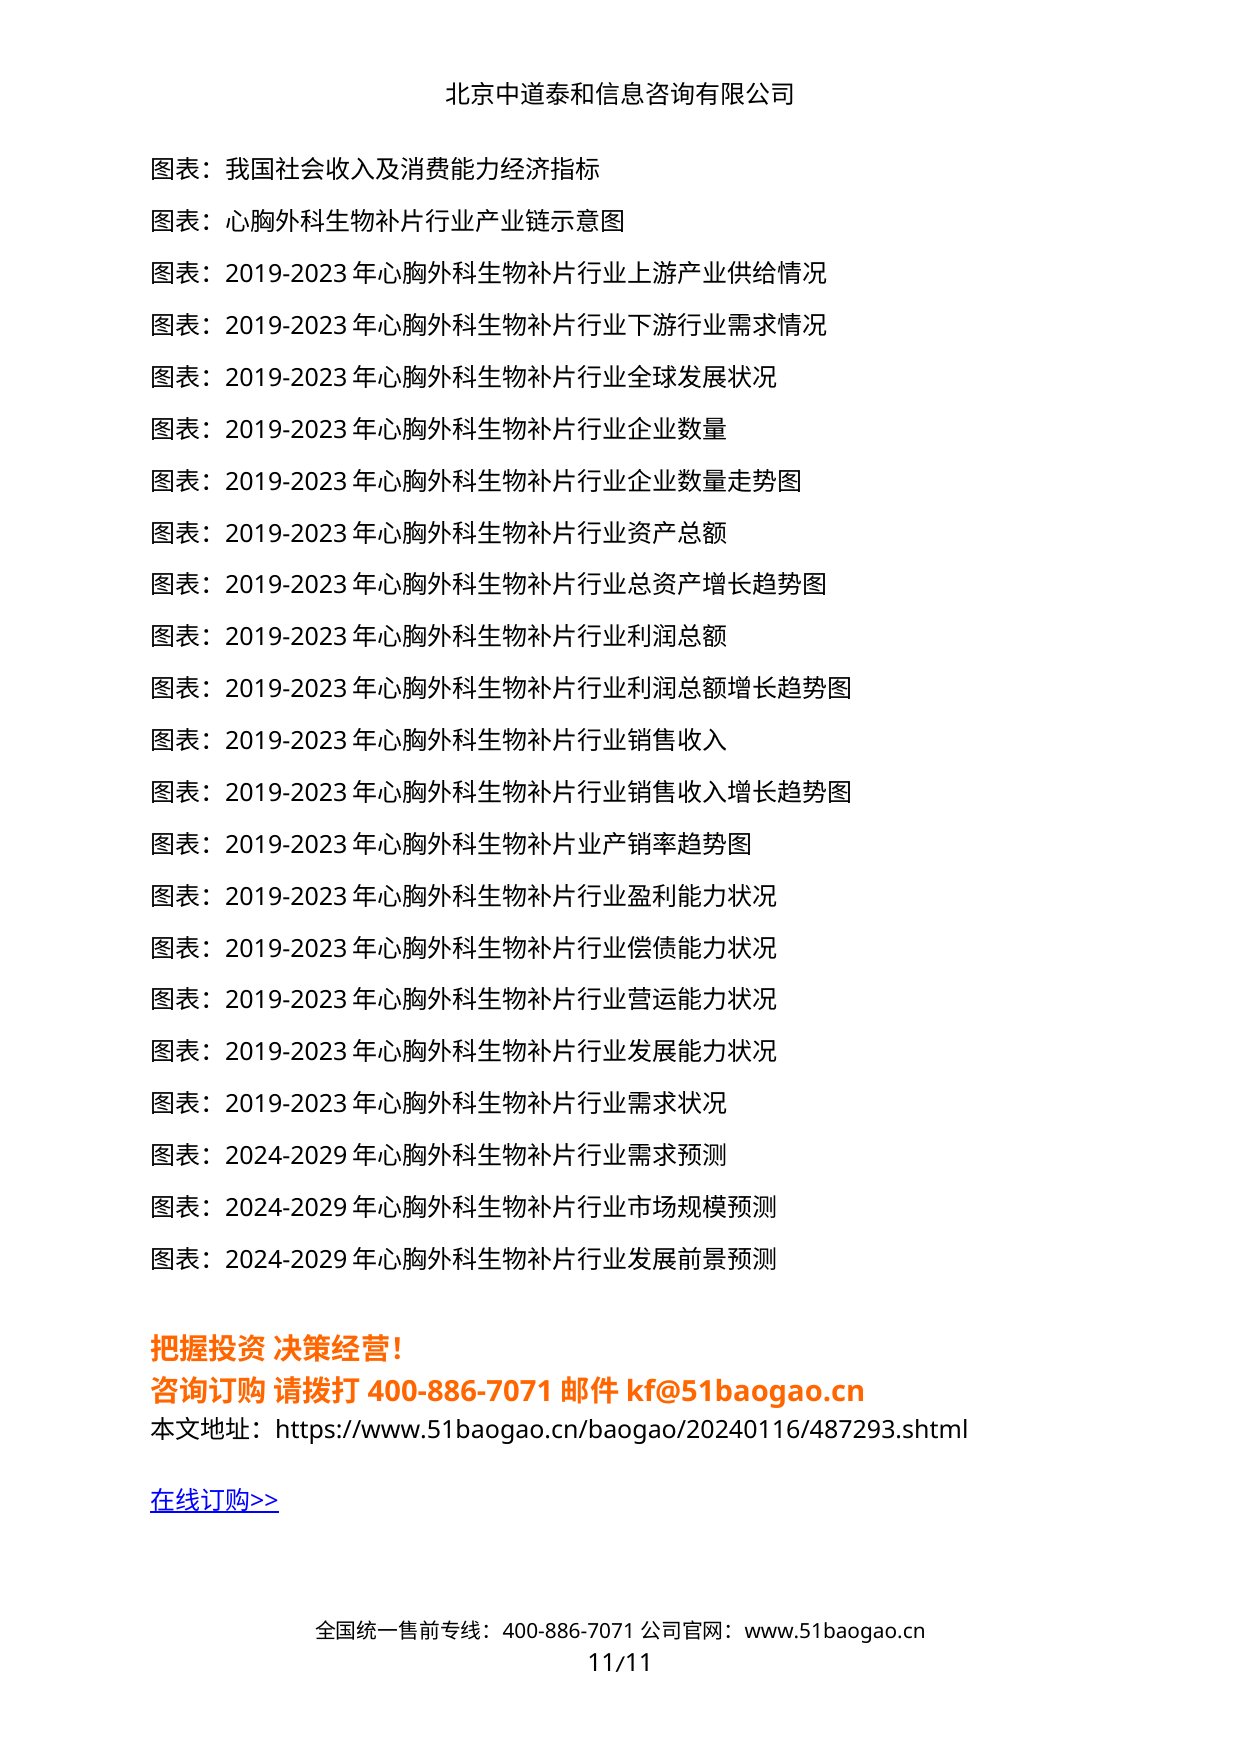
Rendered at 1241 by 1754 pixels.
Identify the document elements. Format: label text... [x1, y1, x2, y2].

text 图表：2019-2023年心胸外科生物补片行业上游产业供给情况 [150, 254, 1090, 290]
text 图表：2024-2029年心胸外科生物补片行业市场规模预测 [150, 1187, 1090, 1224]
text 图表：我国社会收入及消费能力经济指标 [150, 150, 1090, 186]
text 图表：2019-2023年心胸外科生物补片行业下游行业需求情况 [150, 306, 1090, 342]
text 在线订购>> [150, 1446, 1090, 1517]
text 图表：2019-2023年心胸外科生物补片行业利润总额增长趋势图 [150, 669, 1090, 705]
text 图表：2019-2023年心胸外科生物补片行业发展能力状况 [150, 1032, 1090, 1068]
text 图表：2019-2023年心胸外科生物补片行业销售收入增长趋势图 [150, 772, 1090, 809]
text 图表：2019-2023年心胸外科生物补片行业偿债能力状况 [150, 928, 1090, 964]
text 图表：心胸外科生物补片行业产业链示意图 [150, 202, 1090, 238]
text 图表：2019-2023年心胸外科生物补片行业利润总额 [150, 617, 1090, 653]
text 图表：2019-2023年心胸外科生物补片行业营运能力状况 [150, 980, 1090, 1016]
text 图表：2019-2023年心胸外科生物补片行业需求状况 [150, 1084, 1090, 1120]
text 图表：2019-2023年心胸外科生物补片行业盈利能力状况 [150, 876, 1090, 912]
text 图表：2019-2023年心胸外科生物补片业产销率趋势图 [150, 824, 1090, 861]
text 图表：2024-2029年心胸外科生物补片行业需求预测 [150, 1136, 1090, 1172]
text 图表：2019-2023年心胸外科生物补片行业总资产增长趋势图 [150, 565, 1090, 601]
text 图表：2019-2023年心胸外科生物补片行业企业数量 [150, 409, 1090, 446]
text 图表：2019-2023年心胸外科生物补片行业企业数量走势图 [150, 461, 1090, 497]
text 图表：2024-2029年心胸外科生物补片行业发展前景预测 [150, 1239, 1090, 1276]
text 图表：2019-2023年心胸外科生物补片行业销售收入 [150, 721, 1090, 757]
text 图表：2019-2023年心胸外科生物补片行业全球发展状况 [150, 357, 1090, 394]
text 图表：2019-2023年心胸外科生物补片行业资产总额 [150, 513, 1090, 549]
text 把握投资 决策经营！咨询订购 请拨打 400-886-7071 邮件 kf@51baogao.cn本文地址：https://www.51baogao.cn/baogao/20240116/487293.shtml [150, 1291, 1090, 1446]
